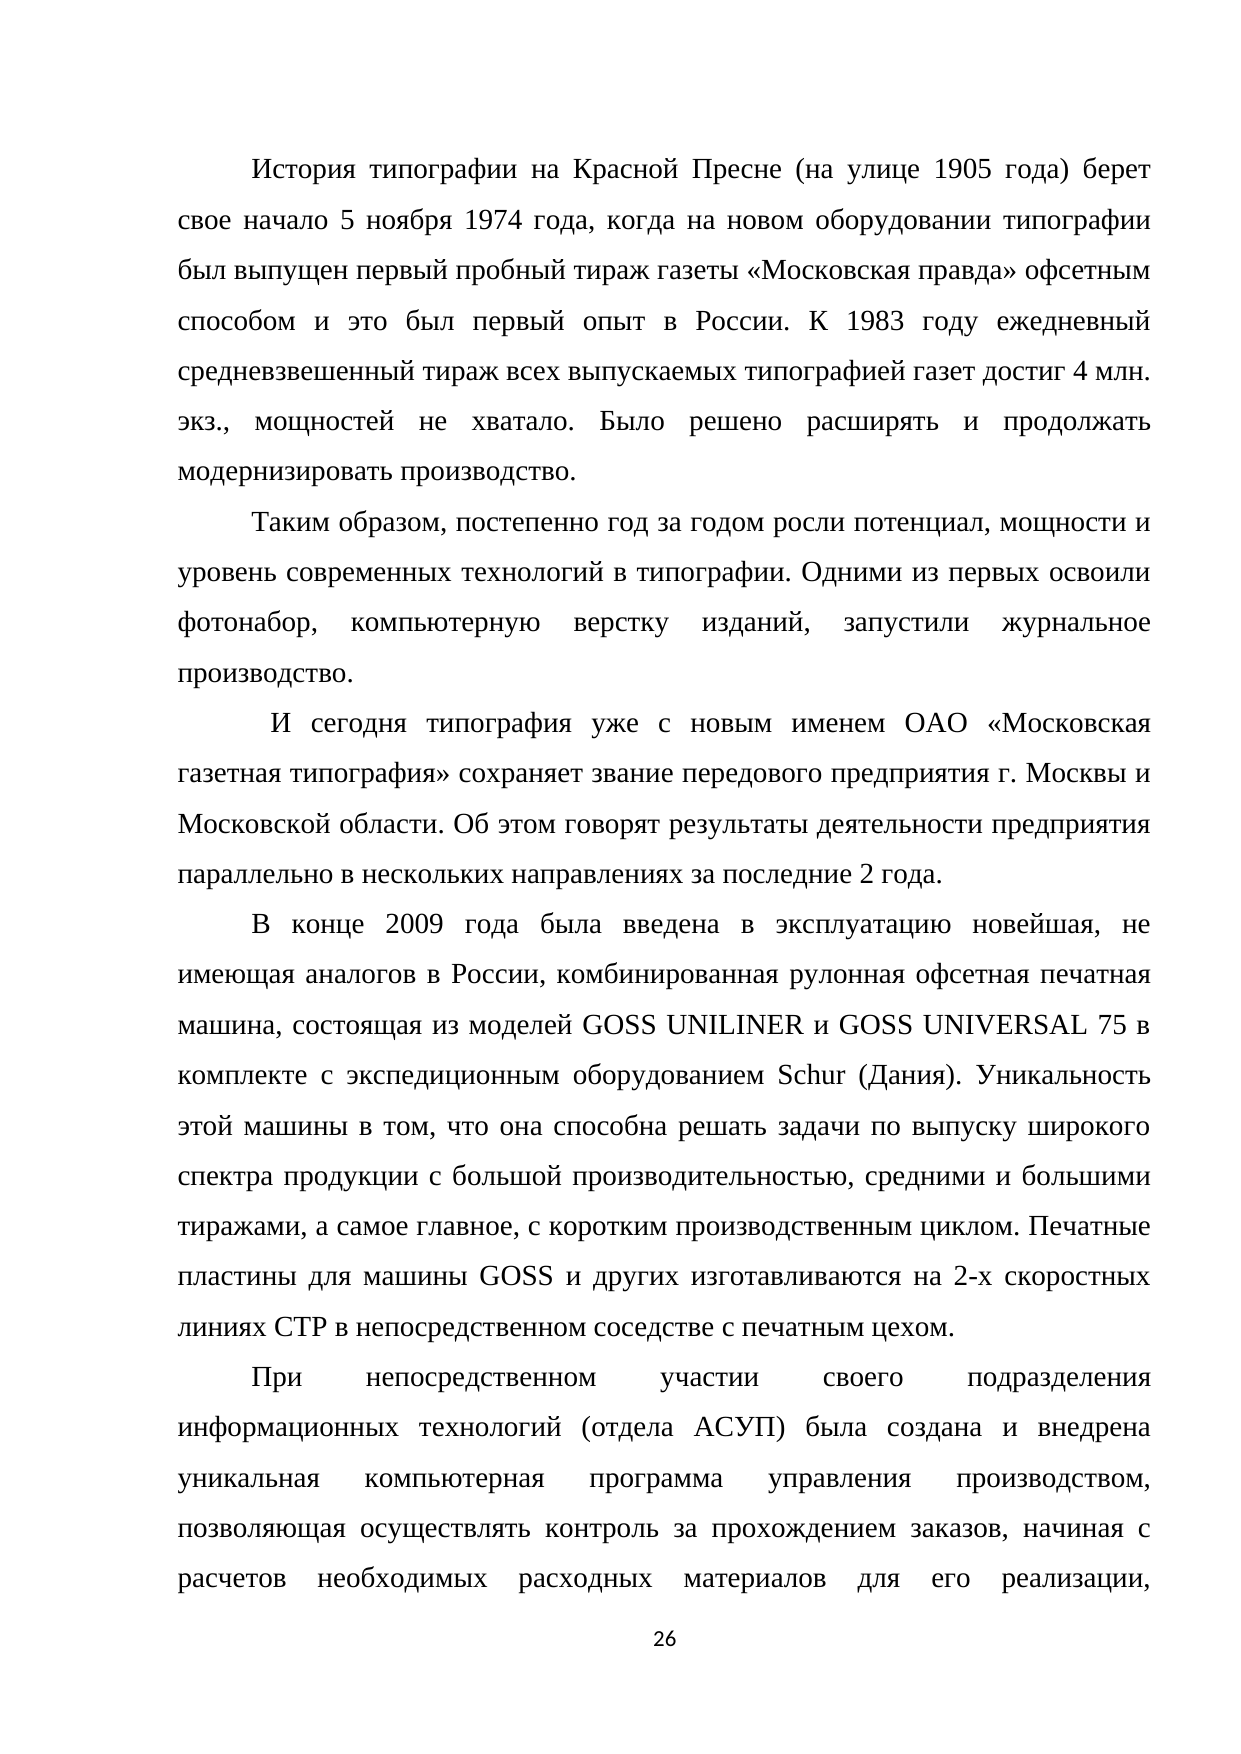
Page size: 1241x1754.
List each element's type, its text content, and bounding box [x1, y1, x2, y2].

text Таким образом, постепенно год за годом росли потенциал, мощности и уровень современных технологий в типографии. Одними из первых освоили фотонабор, компьютерную верстку изданий, запустили журнальное производство. [177, 504, 1152, 688]
text История типографии на Красной Пресне (на улице 1905 года) берет свое начало 5 ноября 1974 года, когда на новом оборудовании типографии был выпущен первый пробный тираж газеты «Московская правда» офсетным способом и это был первый опыт в России. К 1983 году ежедневный средневзвешенный тираж всех выпускаемых типографией газет достиг 4 млн. экз., мощностей не хватало. Было решено расширять и продолжать модернизировать производство. [177, 152, 1152, 487]
text В конце 2009 года была введена в эксплуатацию новейшая, не имеющая аналогов в России, комбинированная рулонная офсетная печатная машина, состоящая из моделей GOSS UNILINER и GOSS UNIVERSAL 75 в комплекте с экспедиционным оборудованием Schur (Дания). Уникальность этой машины в том, что она способна решать задачи по выпуску широкого спектра продукции с большой производительностью, средними и большими тиражами, а самое главное, с коротким производственным циклом. Печатные пластины для машины GOSS и других изготавливаются на 2-х скоростных линиях CTP в непосредственном соседстве с печатным цехом. [177, 906, 1152, 1342]
text И сегодня типография уже с новым именем ОАО «Московская газетная типография» сохраняет звание передового предприятия г. Москвы и Московской области. Об этом говорят результаты деятельности предприятия параллельно в нескольких направлениях за последние 2 года. [177, 705, 1152, 889]
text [177, 1359, 1152, 1594]
